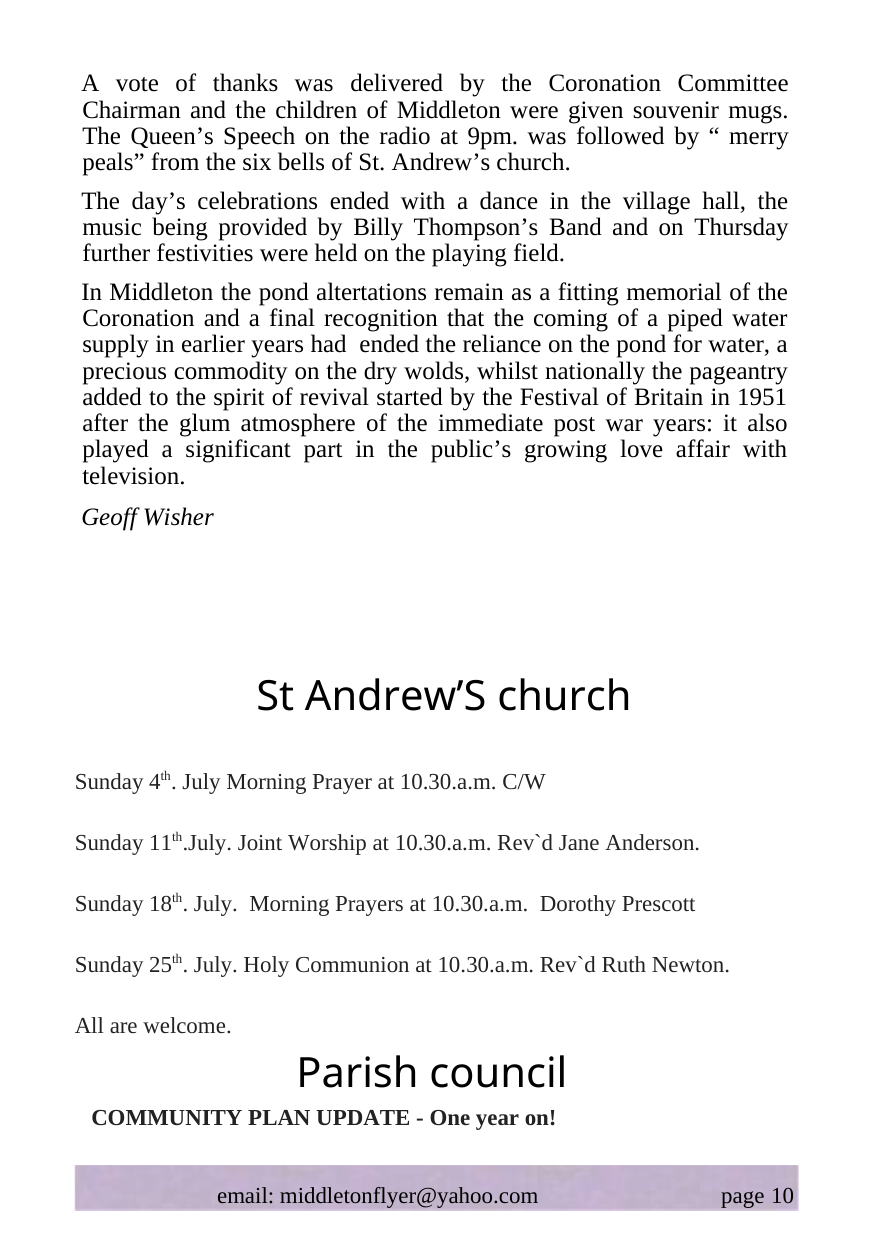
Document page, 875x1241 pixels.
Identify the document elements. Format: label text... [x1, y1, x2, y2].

text Geoff Wisher [81, 502, 812, 531]
text Sunday 4th. July Morning Prayer at 10.30.a.m. C/W [74, 768, 794, 795]
text Sunday 18th. July. Morning Prayers at 10.30.a.m. Dorothy Prescott [74, 890, 794, 916]
text COMMUNITY PLAN UPDATE - One year on! [91, 1104, 812, 1130]
text Sunday 25th. July. Holy Communion at 10.30.a.m. Rev`d Ruth Newton. [74, 951, 794, 977]
text A vote of thanks was delivered by the Coronation Committee Chairman and the children of Middleton were given souvenir mugs. The Queen’s Speech on the radio at 9pm. was followed by “ merry peals” from the six bells of St. Andrew’s church. [81, 71, 789, 176]
text Sunday 11th.July. Joint Worship at 10.30.a.m. Rev`d Jane Anderson. [74, 829, 794, 856]
subtitle Parish council [74, 1042, 789, 1099]
picture [74, 1165, 799, 1211]
text All are welcome. [74, 1012, 794, 1038]
subtitle St Andrew’S church [75, 666, 812, 723]
text In Middleton the pond altertations remain as a fitting memorial of the Coronation and a final recognition that the coming of a piped water supply in earlier years had ended the reliance on the pond for water, a precious commodity on the dry wolds, whilst nationally the pageantry added to the spirit of revival started by the Festival of Britain in 1951 after the glum atmosphere of the immediate post war years: it also played a significant part in the public’s growing love affair with television. [81, 279, 788, 489]
text The day’s celebrations ended with a dance in the village hall, the music being provided by Billy Thompson’s Band and on Thursday further festivities were held on the playing field. [81, 188, 789, 267]
